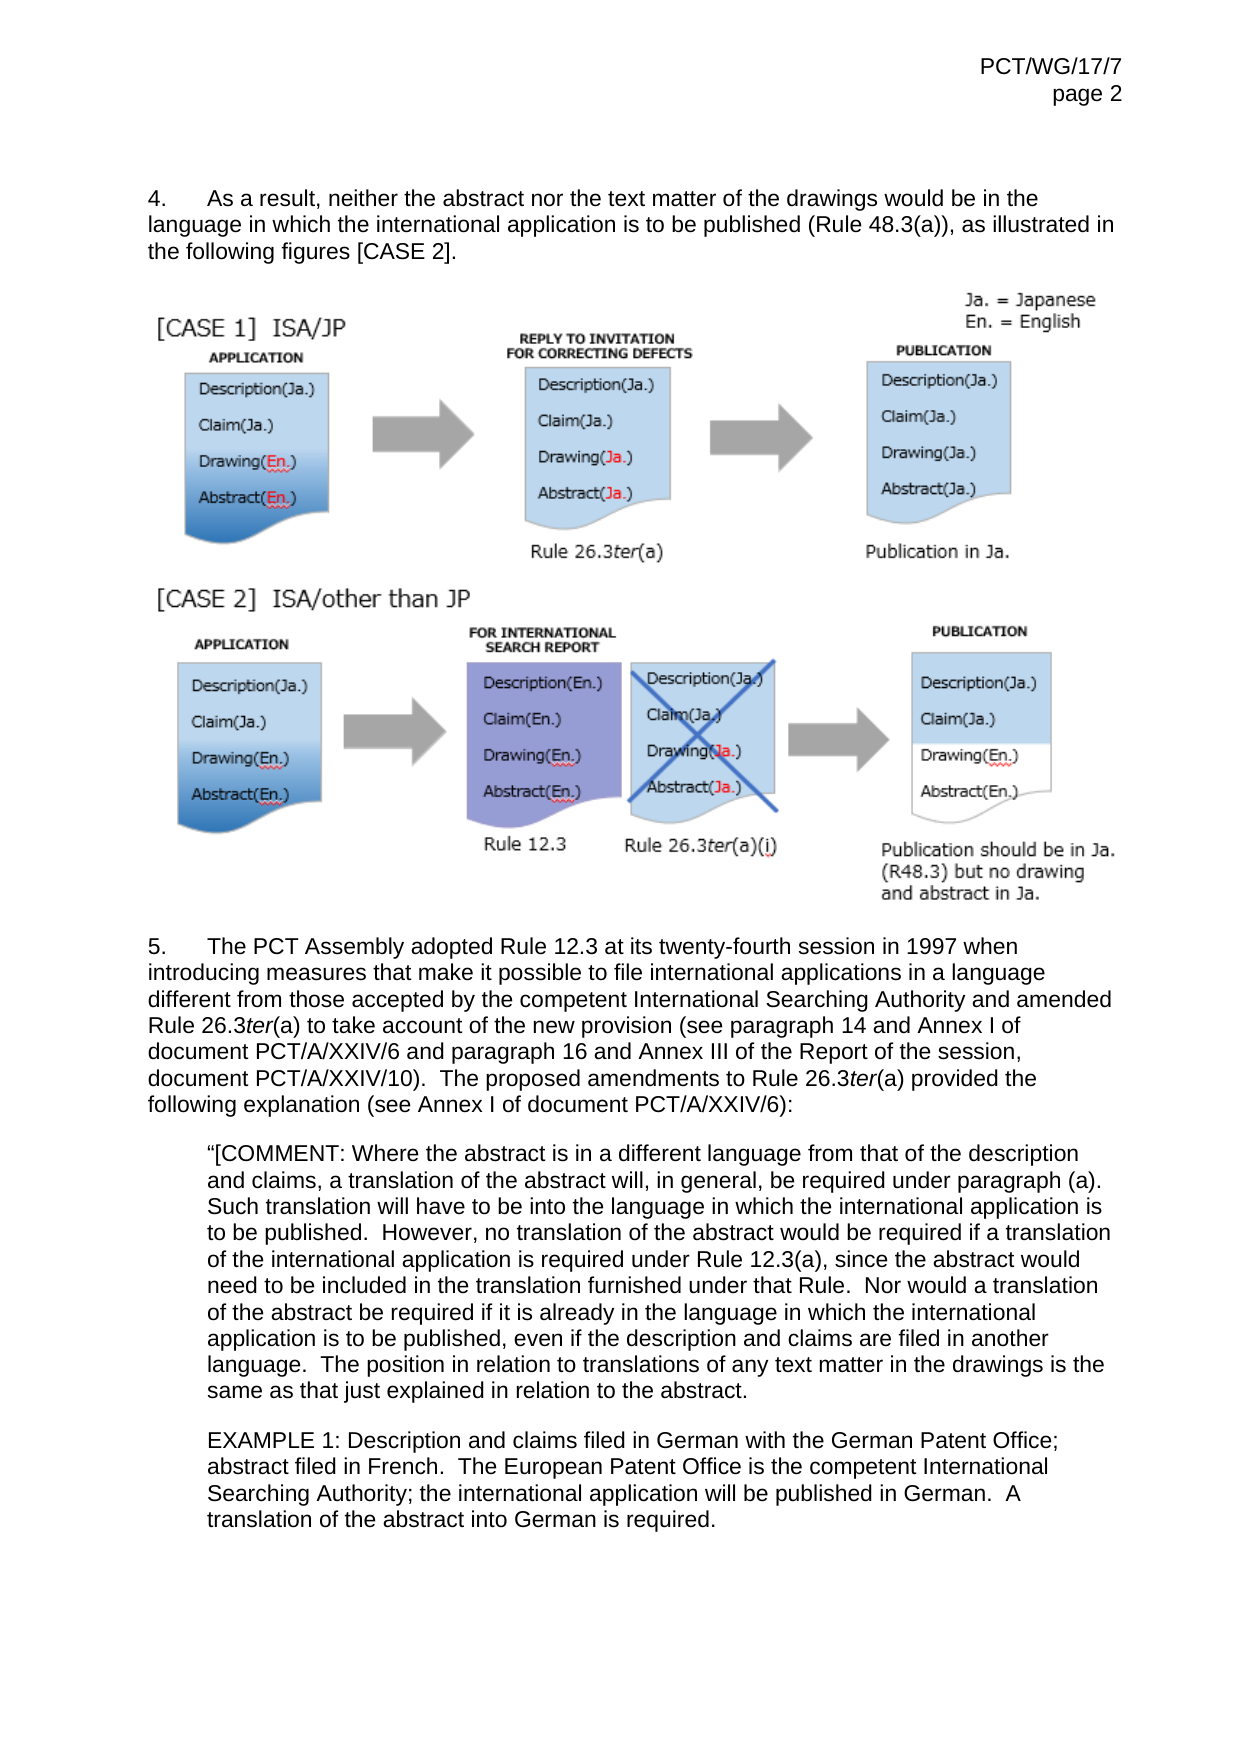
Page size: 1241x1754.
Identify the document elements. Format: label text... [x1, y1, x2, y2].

text The PCT Assembly adopted Rule 12.3 at its twenty-fourth session in 1997 when introducing measures that make it possible to file international applications in a language different from those accepted by the competent International Searching Authority and amended Rule 26.3ter(a) to take account of the new provision (see paragraph 14 and Annex I of document PCT/A/XXIV/6 and paragraph 16 and Annex III of the Report of the session, document PCT/A/XXIV/10). The proposed amendments to Rule 26.3ter(a) provided the following explanation (see Annex I of document PCT/A/XXIV/6): [148, 933, 1122, 1117]
picture [147, 286, 1123, 910]
text As a result, neither the abstract nor the text matter of the drawings would be in the language in which the international application is to be published (Rule 48.3(a)), as illustrated in the following figures [CASE 2]. [148, 185, 1122, 264]
list “[COMMENT: Where the abstract is in a different language from that of the description and claims, a translation of the abstract will, in general, be required under paragraph (a). Such translation will have to be into the language in which the international application is to be published. However, no translation of the abstract would be required if a translation of the international application is required under Rule 12.3(a), since the abstract would need to be included in the translation furnished under that Rule. Nor would a translation of the abstract be required if it is already in the language in which the international application is to be published, even if the description and claims are filed in another language. The position in relation to translations of any text matter in the drawings is the same as that just explained in relation to the abstract. [207, 1140, 1122, 1404]
list EXAMPLE 1: Description and claims filed in German with the German Patent Office; abstract filed in French. The European Patent Office is the competent International Searching Authority; the international application will be published in German. A translation of the abstract into German is required. [207, 1427, 1122, 1532]
